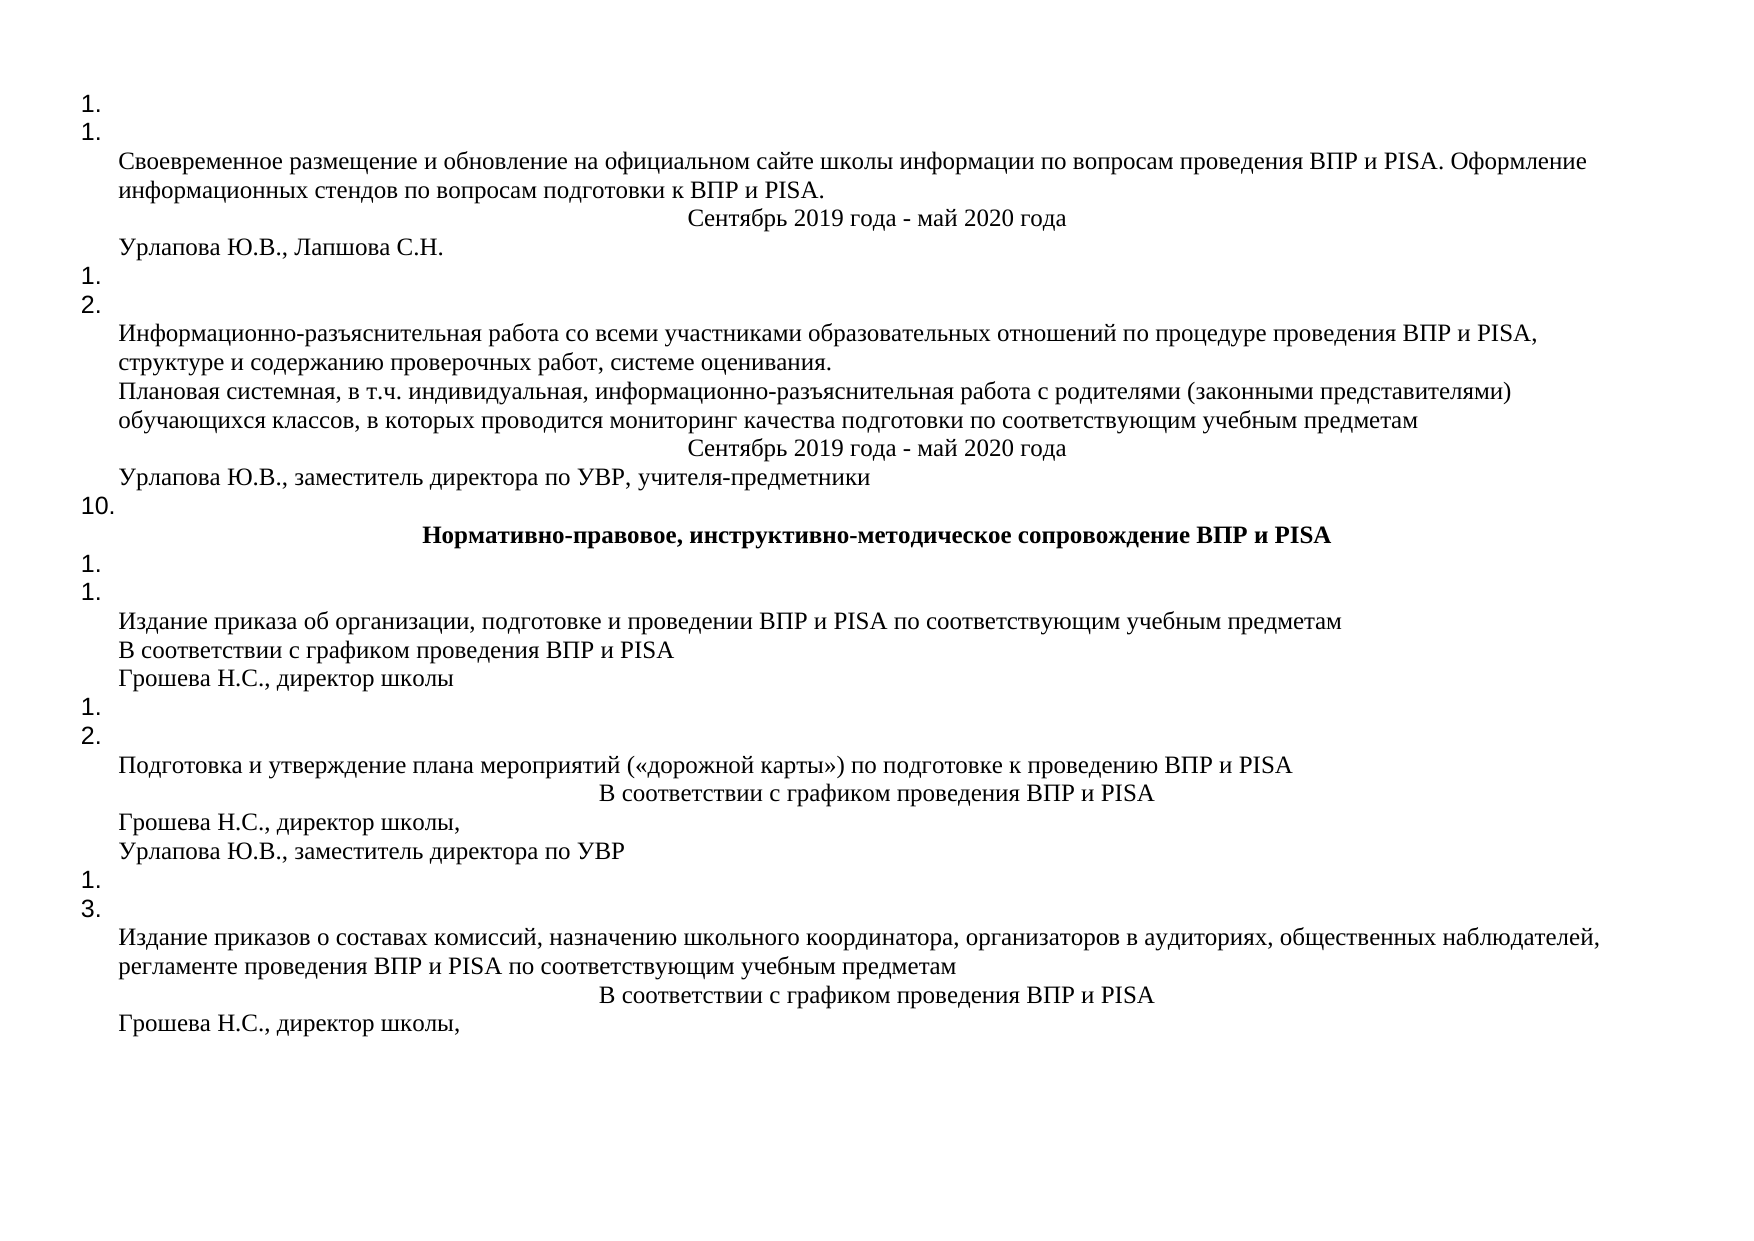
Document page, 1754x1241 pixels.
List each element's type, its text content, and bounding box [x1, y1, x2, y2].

text В соответствии с графиком проведения ВПР и PISA [118, 980, 1636, 1008]
text Информационно-разъяснительная работа со всеми участниками образовательных отношений по процедуре проведения ВПР и PISA, структуре и содержанию проверочных работ, системе оценивания. [118, 318, 1636, 376]
text Урлапова Ю.В., заместитель директора по УВР [118, 836, 1636, 865]
text Урлапова Ю.В., Лапшова С.Н. [118, 232, 1636, 261]
text Сентябрь 2019 года - май 2020 года [118, 203, 1636, 232]
text Подготовка и утверждение плана мероприятий («дорожной карты») по подготовке к проведению ВПР и PISA [118, 750, 1636, 778]
text Урлапова Ю.В., заместитель директора по УВР, учителя-предметники [118, 462, 1636, 491]
text Нормативно-правовое, инструктивно-методическое сопровождение ВПР и PISA [118, 520, 1636, 548]
text Сентябрь 2019 года - май 2020 года [118, 433, 1636, 462]
text Грошева Н.С., директор школы [118, 663, 1636, 692]
text В соответствии с графиком проведения ВПР и PISA [118, 778, 1636, 807]
text В соответствии с графиком проведения ВПР и PISA [118, 635, 1636, 663]
text Грошева Н.С., директор школы, [118, 1008, 1636, 1037]
text Своевременное размещение и обновление на официальном сайте школы информации по вопросам проведения ВПР и PISA. Оформление информационных стендов по вопросам подготовки к ВПР и PISA. [118, 146, 1636, 203]
text Грошева Н.С., директор школы, [118, 807, 1636, 836]
text Издание приказов о составах комиссий, назначению школьного координатора, организаторов в аудиториях, общественных наблюдателей, регламенте проведения ВПР и PISA по соответствующим учебным предметам [118, 922, 1636, 980]
text Издание приказа об организации, подготовке и проведении ВПР и PISA по соответствующим учебным предметам [118, 606, 1636, 635]
text Плановая системная, в т.ч. индивидуальная, информационно-разъяснительная работа с родителями (законными представителями) обучающихся классов, в которых проводится мониторинг качества подготовки по соответствующим учебным предметам [118, 376, 1636, 433]
